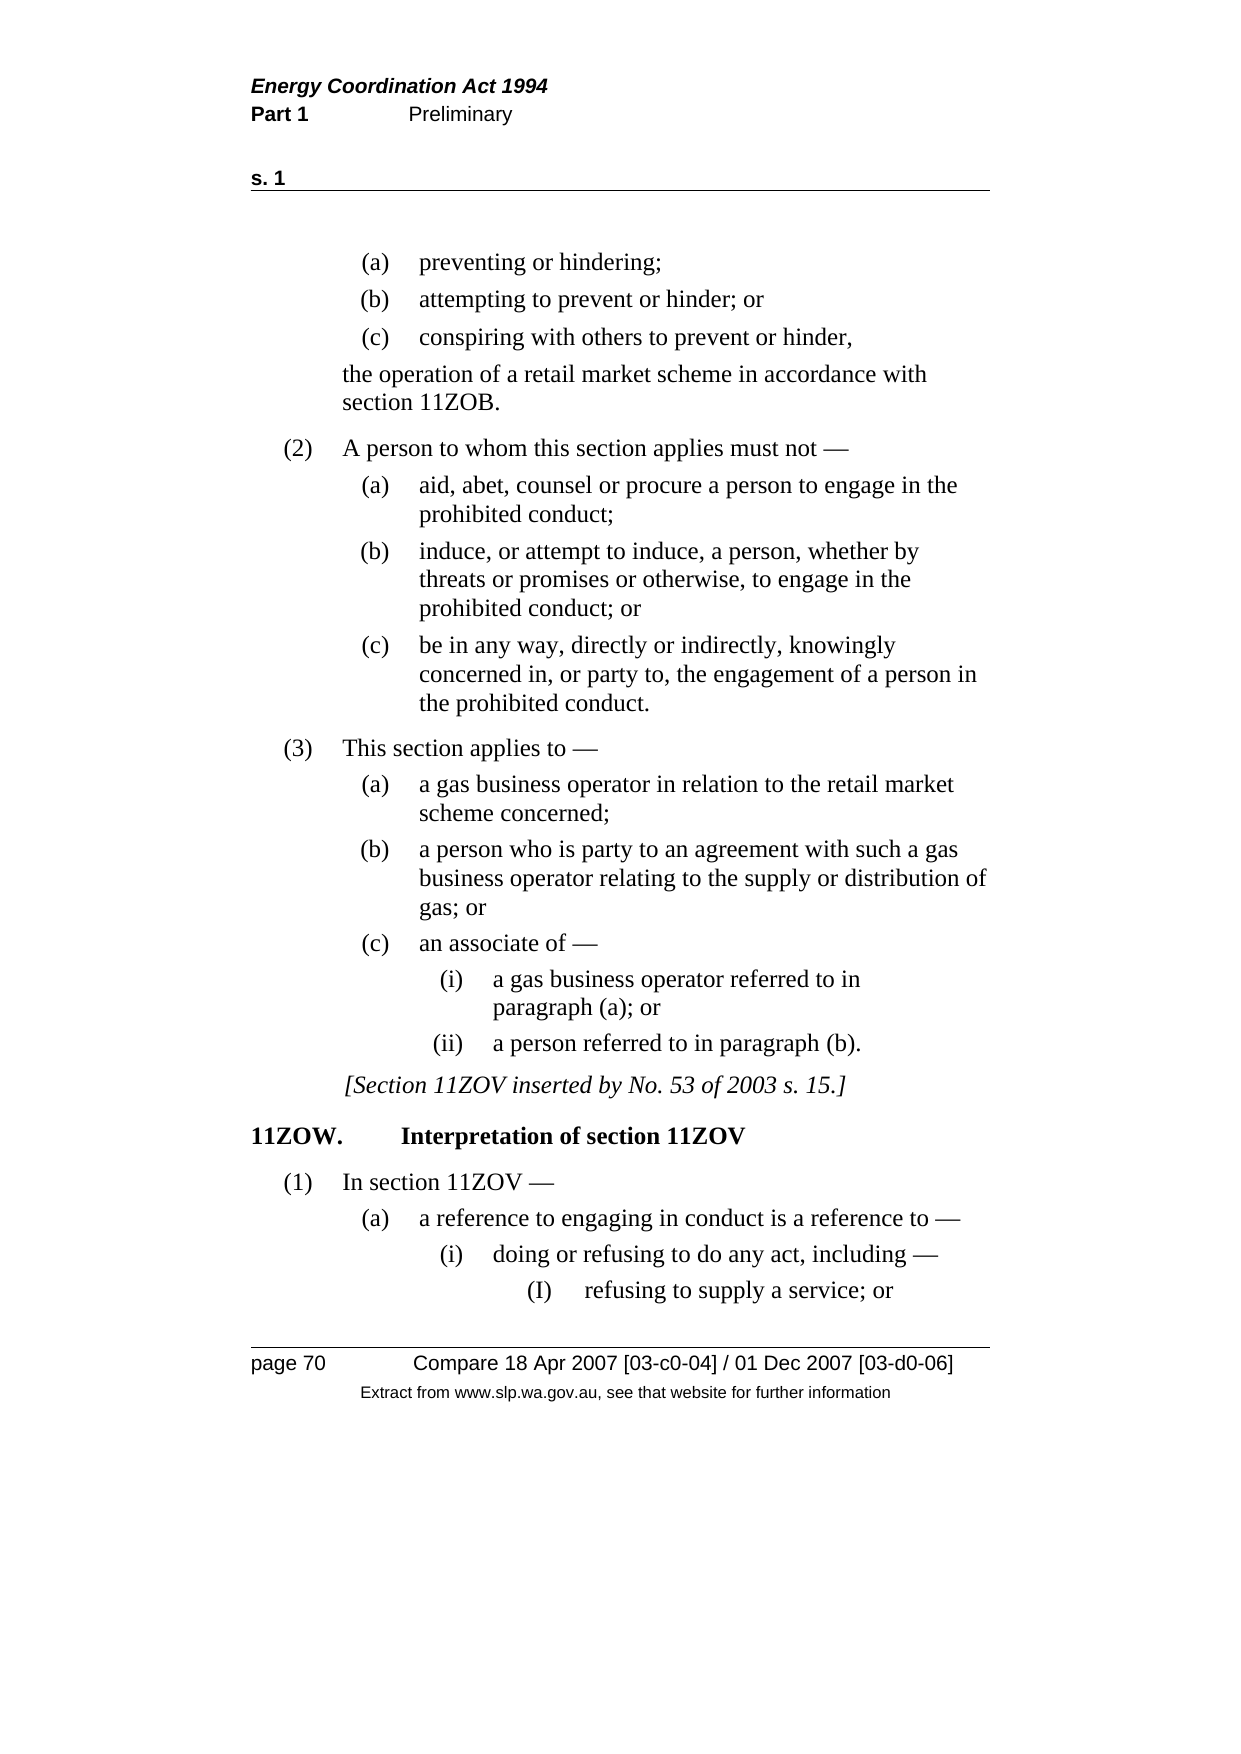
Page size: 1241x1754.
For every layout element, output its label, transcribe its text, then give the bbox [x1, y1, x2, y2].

text the operation of a retail market scheme in accordance with section 11ZOB. [251, 359, 990, 416]
text [Section 11ZOV inserted by No. 53 of 2003 s. 15.] [251, 1070, 990, 1098]
text (c) conspiring with others to prevent or hinder, [251, 322, 990, 350]
text (I) refusing to supply a service; or [251, 1275, 990, 1304]
text (a) a gas business operator in relation to the retail market scheme concerned; [251, 769, 990, 827]
text (1) In section 11ZOV — [251, 1167, 990, 1196]
subtitle 11ZOW. Interpretation of section 11ZOV [251, 1121, 990, 1150]
text (b) a person who is party to an agreement with such a gas business operator relating to the supply or distribution of gas; or [251, 834, 990, 920]
text (b) induce, or attempt to induce, a person, whether by threats or promises or otherwise, to engage in the prohibited conduct; or [251, 536, 990, 622]
text (b) attempting to prevent or hinder; or [251, 284, 990, 313]
text (3) This section applies to — [251, 733, 990, 762]
text (a) preventing or hindering; [251, 247, 990, 276]
text (i) doing or refusing to do any act, including — [251, 1239, 990, 1268]
text (i) a gas business operator referred to in paragraph (a); or [251, 964, 990, 1021]
text (c) an associate of — [251, 928, 990, 956]
text (c) be in any way, directly or indirectly, knowingly concerned in, or party to, the engagement of a person in the prohibited conduct. [251, 630, 990, 717]
text (2) A person to whom this section applies must not — [251, 433, 990, 462]
text (a) a reference to engaging in conduct is a reference to — [251, 1203, 990, 1232]
text (ii) a person referred to in paragraph (b). [251, 1028, 990, 1057]
text (a) aid, abet, counsel or procure a person to engage in the prohibited conduct; [251, 470, 990, 527]
